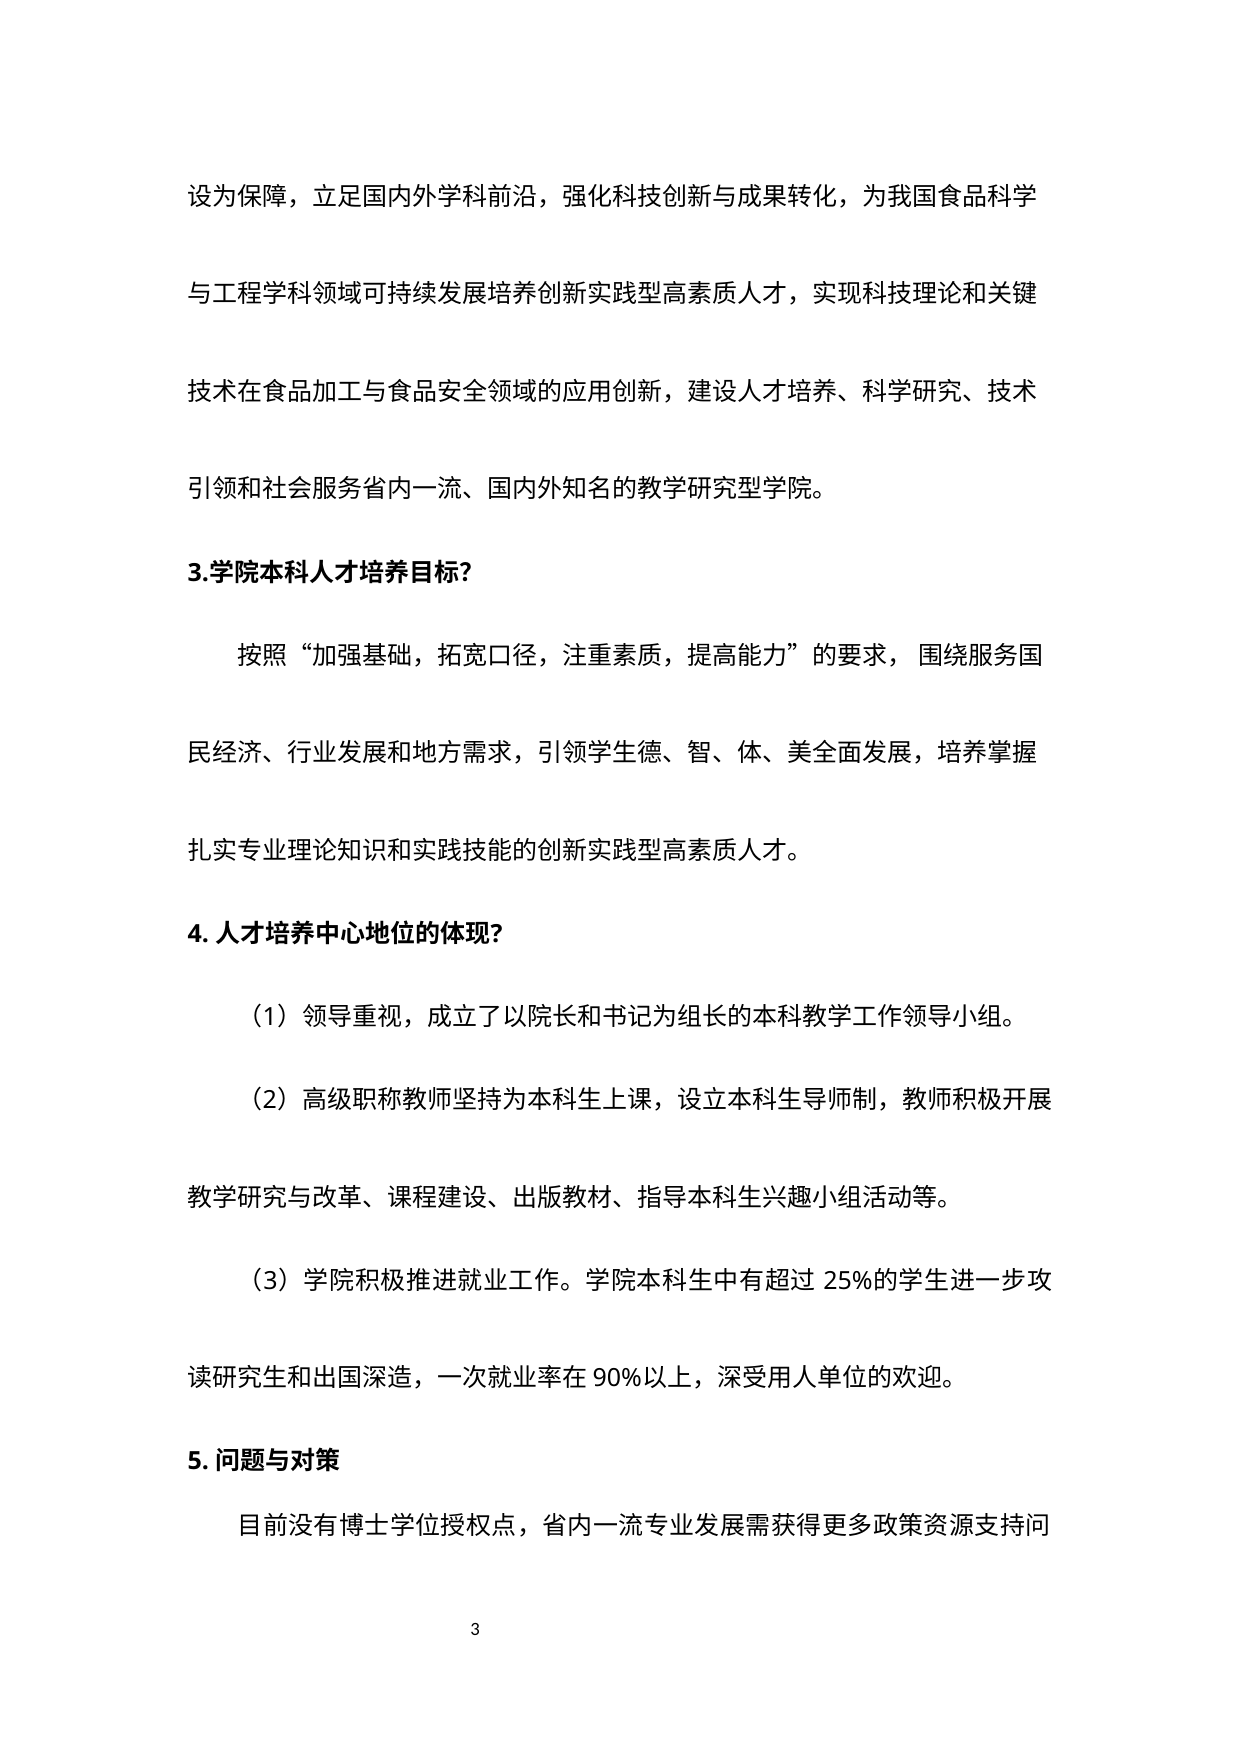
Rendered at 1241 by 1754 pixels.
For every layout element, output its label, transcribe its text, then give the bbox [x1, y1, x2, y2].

text 按照“加强基础，拓宽口径，注重素质，提高能力”的要求， 围绕服务国民经济、行业发展和地方需求，引领学生德、智、体、美全面发展，培养掌握扎实专业理论知识和实践技能的创新实践型高素质人才。 [187, 621, 1053, 881]
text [187, 1491, 1053, 1556]
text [187, 162, 1053, 519]
text 3.学院本科人才培养目标？ [187, 538, 1053, 603]
text 4. 人才培养中心地位的体现? [187, 899, 1053, 964]
text （2）高级职称教师坚持为本科生上课，设立本科生导师制，教师积极开展教学研究与改革、课程建设、出版教材、指导本科生兴趣小组活动等。 [187, 1065, 1053, 1228]
text 5. 问题与对策 [187, 1426, 1053, 1491]
text （1）领导重视，成立了以院长和书记为组长的本科教学工作领导小组。 [187, 982, 1053, 1047]
text （3）学院积极推进就业工作。学院本科生中有超过25%的学生进一步攻读研究生和出国深造，一次就业率在90%以上，深受用人单位的欢迎。 [187, 1246, 1053, 1408]
